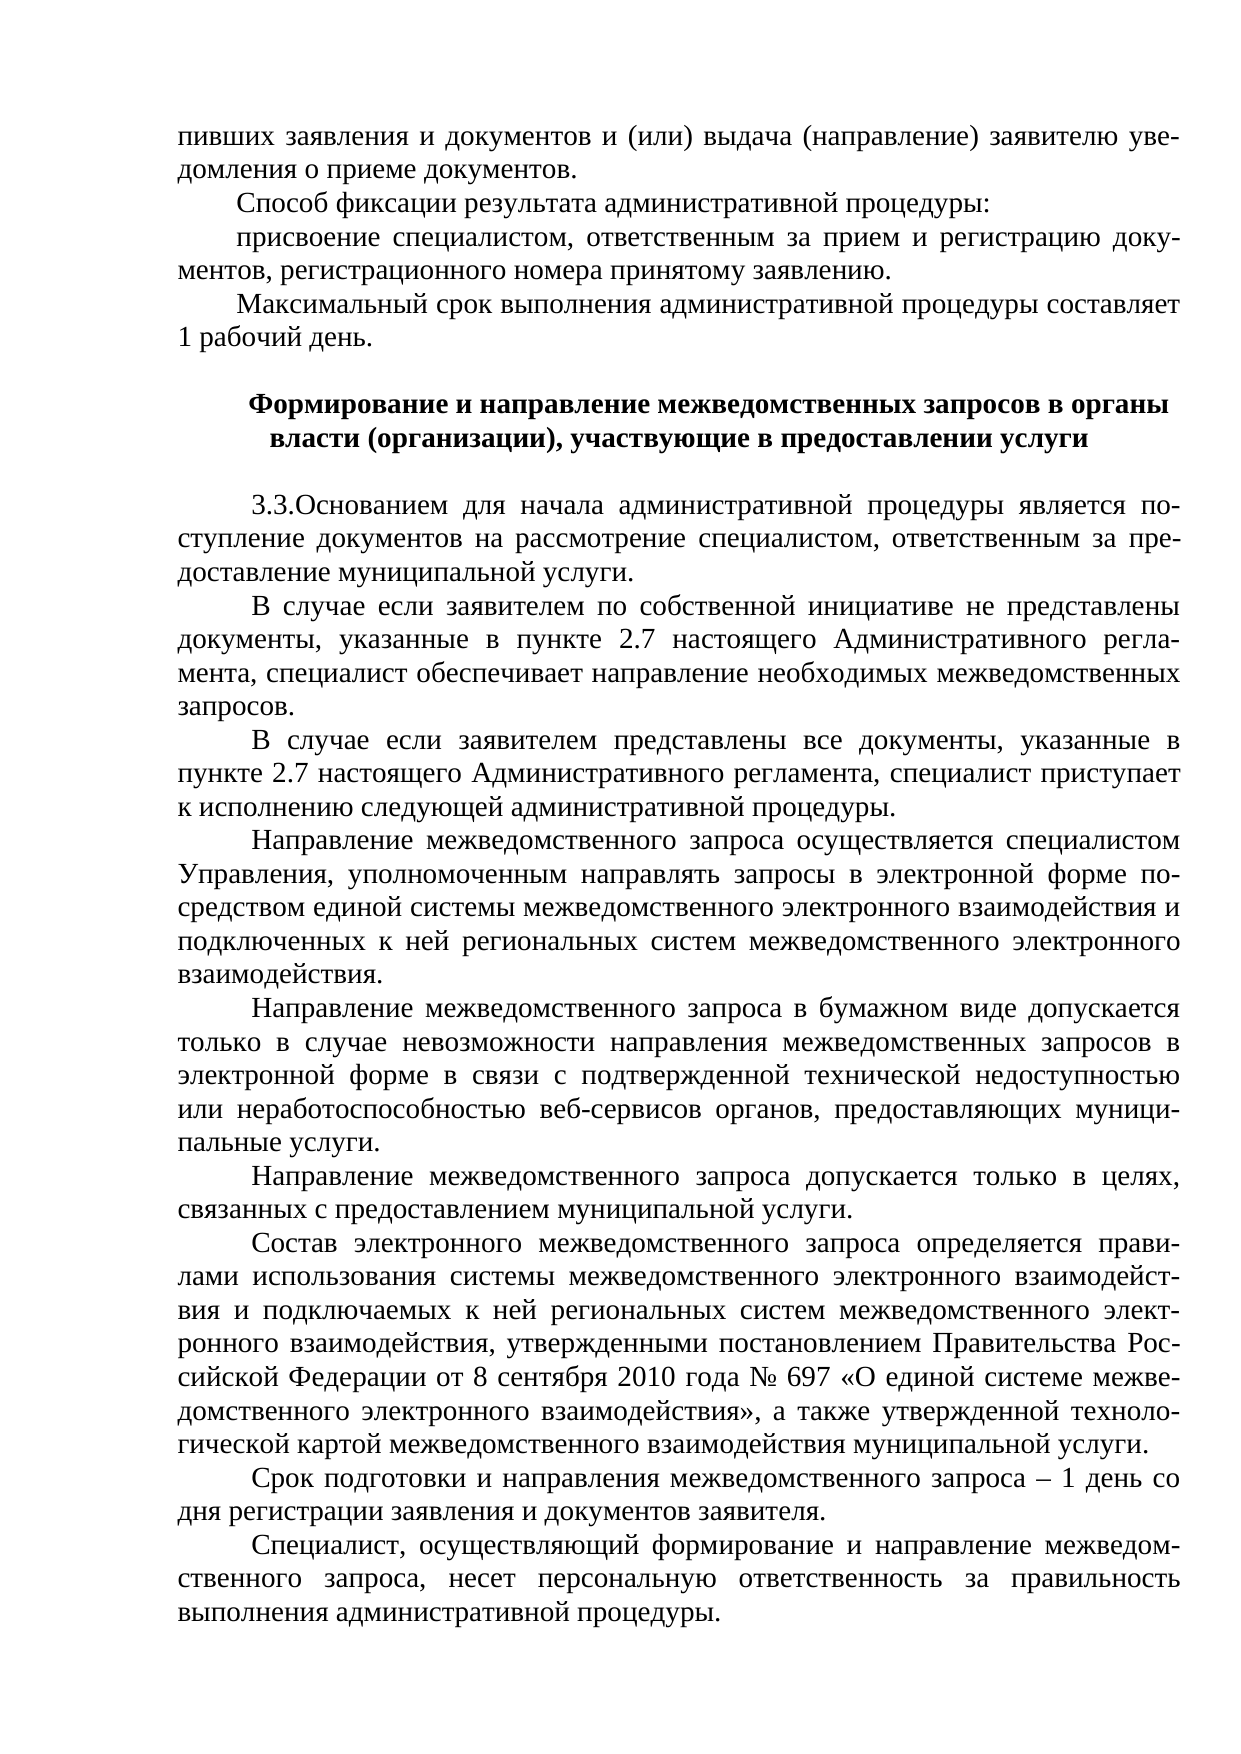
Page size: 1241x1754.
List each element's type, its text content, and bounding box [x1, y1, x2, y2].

text 3.3.Основанием для начала административной процедуры является по-ступление документов на рассмотрение специалистом, ответственным за пре-доставление муниципальной услуги. [177, 487, 1181, 588]
text Направление межведомственного запроса допускается только в целях, связанных с предоставлением муниципальной услуги. [177, 1158, 1181, 1225]
text Максимальный срок выполнения административной процедуры составляет 1 рабочий день. [177, 286, 1181, 353]
text В случае если заявителем представлены все документы, указанные в пункте 2.7 настоящего Административного регламента, специалист приступает к исполнению следующей административной процедуры. [177, 722, 1181, 822]
text Направление межведомственного запроса осуществляется специалистом Управления, уполномоченным направлять запросы в электронной форме по-средством единой системы межведомственного электронного взаимодействия и подключенных к ней региональных систем межведомственного электронного взаимодействия. [177, 822, 1181, 990]
text Формирование и направление межведомственных запросов в органы власти (организации), участвующие в предоставлении услуги [177, 386, 1181, 453]
text Состав электронного межведомственного запроса определяется прави-лами использования системы межведомственного электронного взаимодейст-вия и подключаемых к ней региональных систем межведомственного элект-ронного взаимодействия, утвержденными постановлением Правительства Рос-сийской Федерации от 8 сентября 2010 года № 697 «О единой системе межве-домственного электронного взаимодействия», а также утвержденной техноло-гической картой межведомственного взаимодействия муниципальной услуги. [177, 1225, 1181, 1460]
text Способ фиксации результата административной процедуры: [177, 185, 1181, 219]
text Специалист, осуществляющий формирование и направление межведом-ственного запроса, несет персональную ответственность за правильность выполнения административной процедуры. [177, 1527, 1181, 1627]
text В случае если заявителем по собственной инициативе не представлены документы, указанные в пункте 2.7 настоящего Административного регла-мента, специалист обеспечивает направление необходимых межведомственных запросов. [177, 588, 1181, 722]
text присвоение специалистом, ответственным за прием и регистрацию доку-ментов, регистрационного номера принятому заявлению. [177, 219, 1181, 286]
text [177, 118, 1181, 185]
text Срок подготовки и направления межведомственного запроса – 1 день со дня регистрации заявления и документов заявителя. [177, 1460, 1181, 1527]
text Направление межведомственного запроса в бумажном виде допускается только в случае невозможности направления межведомственных запросов в электронной форме в связи с подтвержденной технической недоступностью или неработоспособностью веб-сервисов органов, предоставляющих муници-пальные услуги. [177, 990, 1181, 1158]
